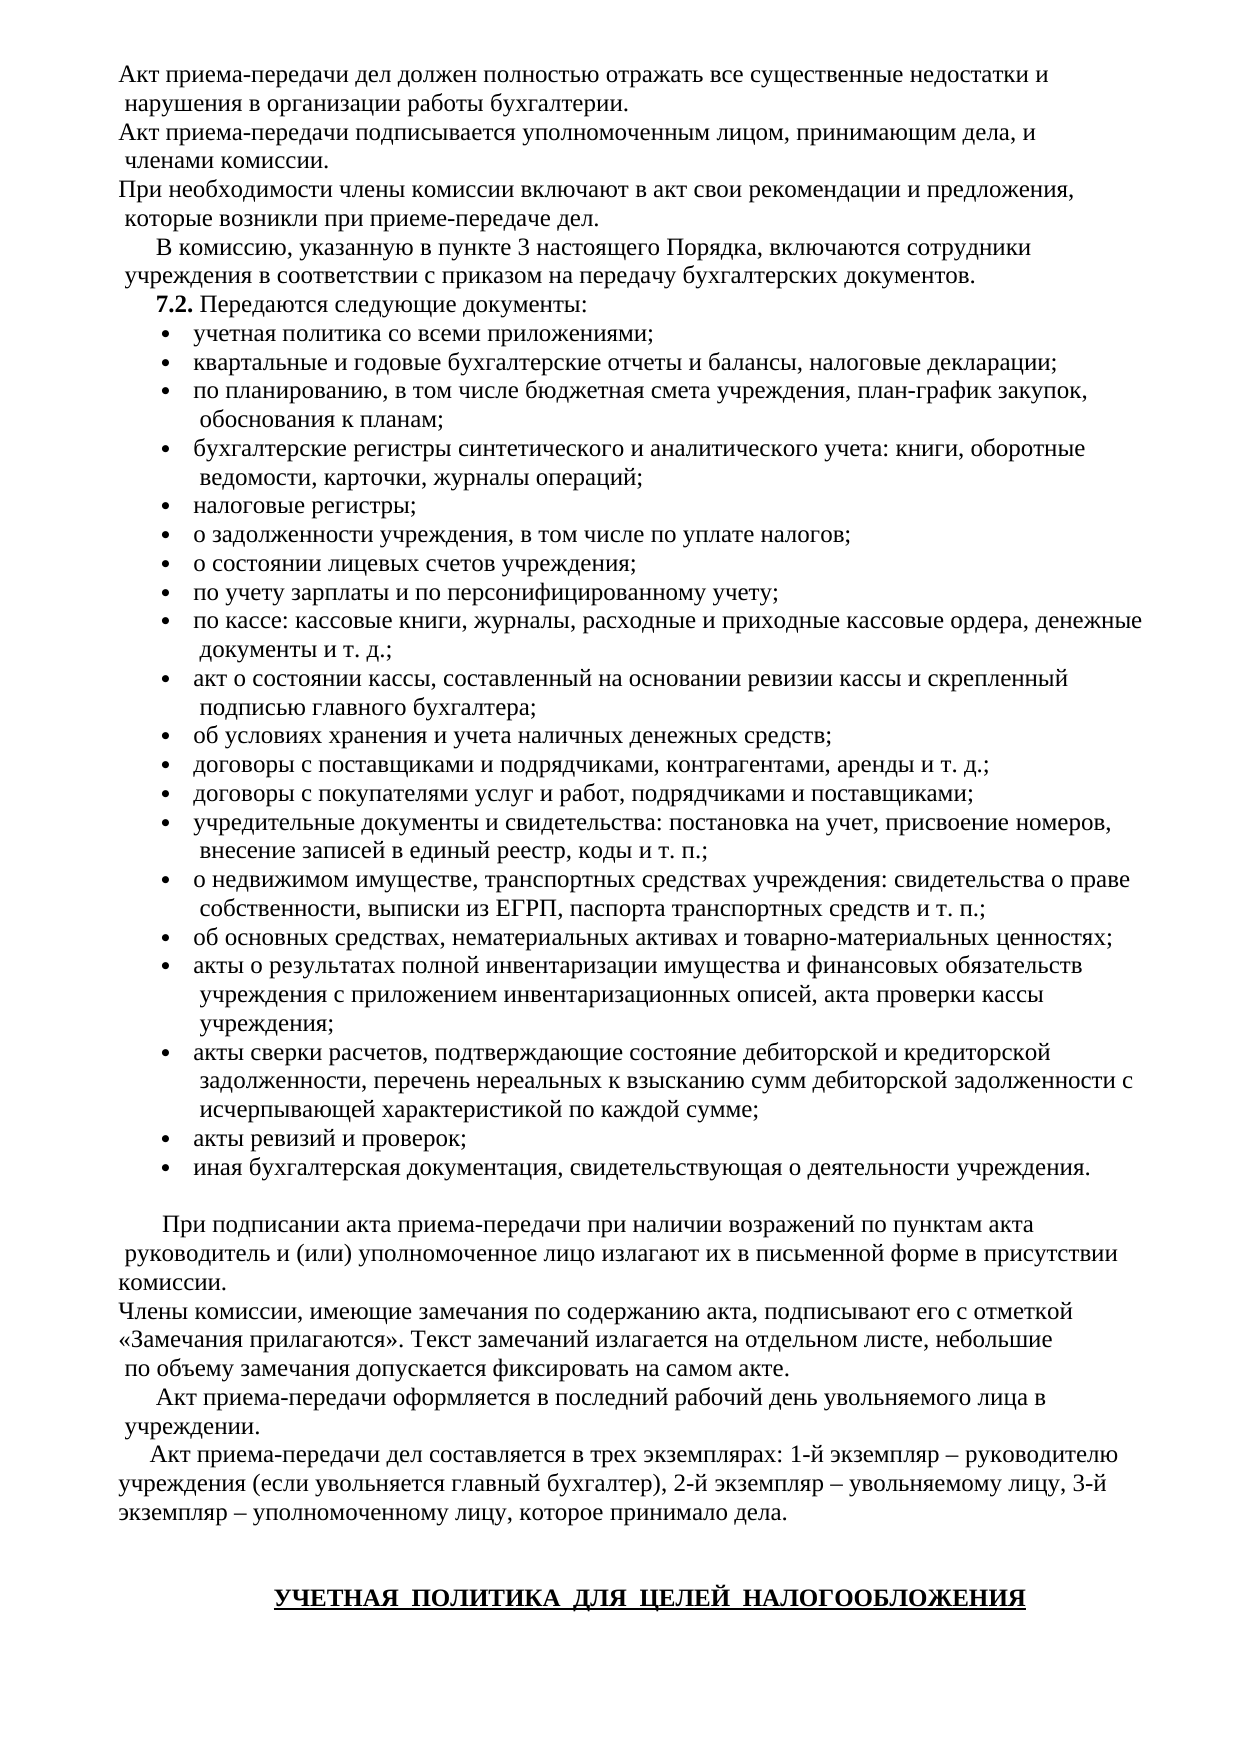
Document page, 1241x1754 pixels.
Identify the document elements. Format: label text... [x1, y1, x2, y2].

list об основных средствах, нематериальных активах и товарно-материальных ценностях; [162, 922, 1162, 950]
text Акт приема-передачи дел должен полностью отражать все существенные недостатки и нарушения в организации работы бухгалтерии. [118, 59, 1181, 117]
list по кассе: кассовые книги, журналы, расходные и приходные кассовые ордера, денежные документы и т. д.; [162, 605, 1162, 663]
list квартальные и годовые бухгалтерские отчеты и балансы, налоговые декларации; [162, 347, 1162, 375]
list акт о состоянии кассы, составленный на основании ревизии кассы и скрепленный подписью главного бухгалтера; [162, 663, 1162, 720]
text Акт приема-передачи дел составляется в трех экземплярах: 1-й экземпляр – руководителю учреждения (если увольняется главный бухгалтер), 2-й экземпляр – увольняемому лицу, 3-й экземпляр – уполномоченному лицу, которое принимало дела. [118, 1439, 1181, 1526]
text В комиссию, указанную в пункте 3 настоящего Порядка, включаются сотрудники учреждения в соответствии с приказом на передачу бухгалтерских документов. [118, 232, 1181, 289]
list акты о результатах полной инвентаризации имущества и финансовых обязательств учреждения с приложением инвентаризационных описей, акта проверки кассы учреждения; [162, 950, 1162, 1037]
list о задолженности учреждения, в том числе по уплате налогов; [162, 519, 1162, 548]
list по учету зарплаты и по персонифицированному учету; [162, 577, 1162, 605]
text При необходимости члены комиссии включают в акт свои рекомендации и предложения, которые возникли при приеме-передаче дел. [118, 174, 1181, 232]
text Акт приема-передачи подписывается уполномоченным лицом, принимающим дела, и членами комиссии. [118, 117, 1181, 174]
list договоры с покупателями услуг и работ, подрядчиками и поставщиками; [162, 778, 1162, 807]
list бухгалтерские регистры синтетического и аналитического учета: книги, оборотные ведомости, карточки, журналы операций; [162, 433, 1162, 490]
list по планированию, в том числе бюджетная смета учреждения, план-график закупок, обоснования к планам; [162, 375, 1162, 433]
list об условиях хранения и учета наличных денежных средств; [162, 720, 1162, 749]
list о недвижимом имуществе, транспортных средствах учреждения: свидетельства о праве собственности, выписки из ЕГРП, паспорта транспортных средств и т. п.; [162, 864, 1162, 922]
list учредительные документы и свидетельства: постановка на учет, присвоение номеров, внесение записей в единый реестр, коды и т. п.; [162, 807, 1162, 864]
list акты ревизий и проверок; [162, 1123, 1162, 1152]
text Члены комиссии, имеющие замечания по содержанию акта, подписывают его с отметкой «Замечания прилагаются». Текст замечаний излагается на отдельном листе, небольшие по объему замечания допускается фиксировать на самом акте. [118, 1296, 1181, 1382]
text УЧЕТНАЯ ПОЛИТИКА ДЛЯ ЦЕЛЕЙ НАЛОГООБЛОЖЕНИЯ [118, 1583, 1181, 1612]
list учетная политика со всеми приложениями; [162, 318, 1162, 347]
list о состоянии лицевых счетов учреждения; [162, 548, 1162, 577]
text При подписании акта приема-передачи при наличии возражений по пунктам акта руководитель и (или) уполномоченное лицо излагают их в письменной форме в присутствии комиссии. [118, 1209, 1181, 1296]
list договоры с поставщиками и подрядчиками, контрагентами, аренды и т. д.; [162, 749, 1162, 778]
list налоговые регистры; [162, 490, 1162, 519]
list иная бухгалтерская документация, свидетельствующая о деятельности учреждения. [162, 1152, 1162, 1180]
text Акт приема-передачи оформляется в последний рабочий день увольняемого лица в учреждении. [118, 1382, 1181, 1439]
list акты сверки расчетов, подтверждающие состояние дебиторской и кредиторской задолженности, перечень нереальных к взысканию сумм дебиторской задолженности с исчерпывающей характеристикой по каждой сумме; [162, 1037, 1162, 1123]
text 7.2. Передаются следующие документы: [118, 289, 1181, 318]
